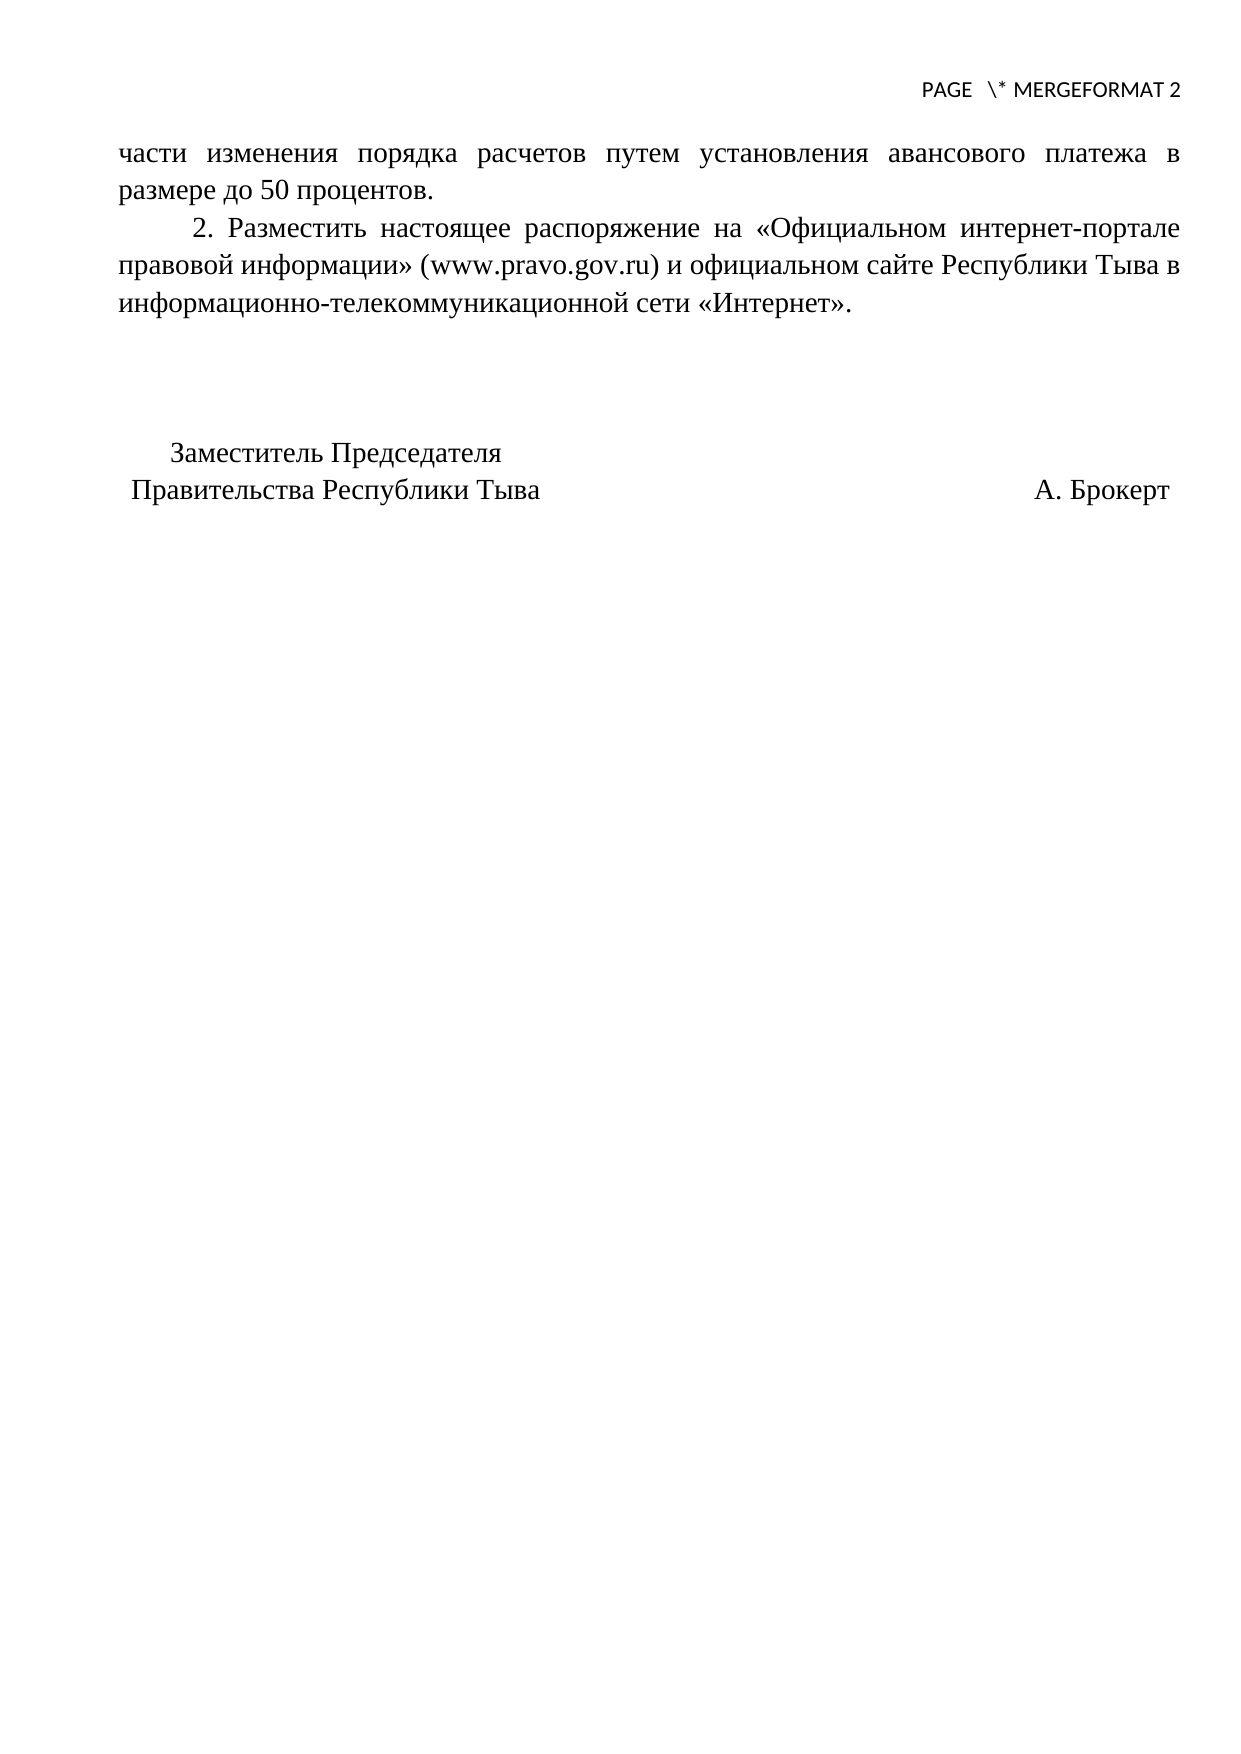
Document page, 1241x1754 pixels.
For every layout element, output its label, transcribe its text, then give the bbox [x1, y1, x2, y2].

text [118, 131, 1181, 206]
text 2. Разместить настоящее распоряжение на «Официальном интернет-портале правовой информации» (www.pravo.gov.ru) и официальном сайте Республики Тыва в информационно-телекоммуникационной сети «Интернет». [118, 206, 1181, 318]
table_header А. Брокерт [553, 431, 1181, 506]
table_header Заместитель Председателя Правительства Республики Тыва [118, 431, 553, 506]
